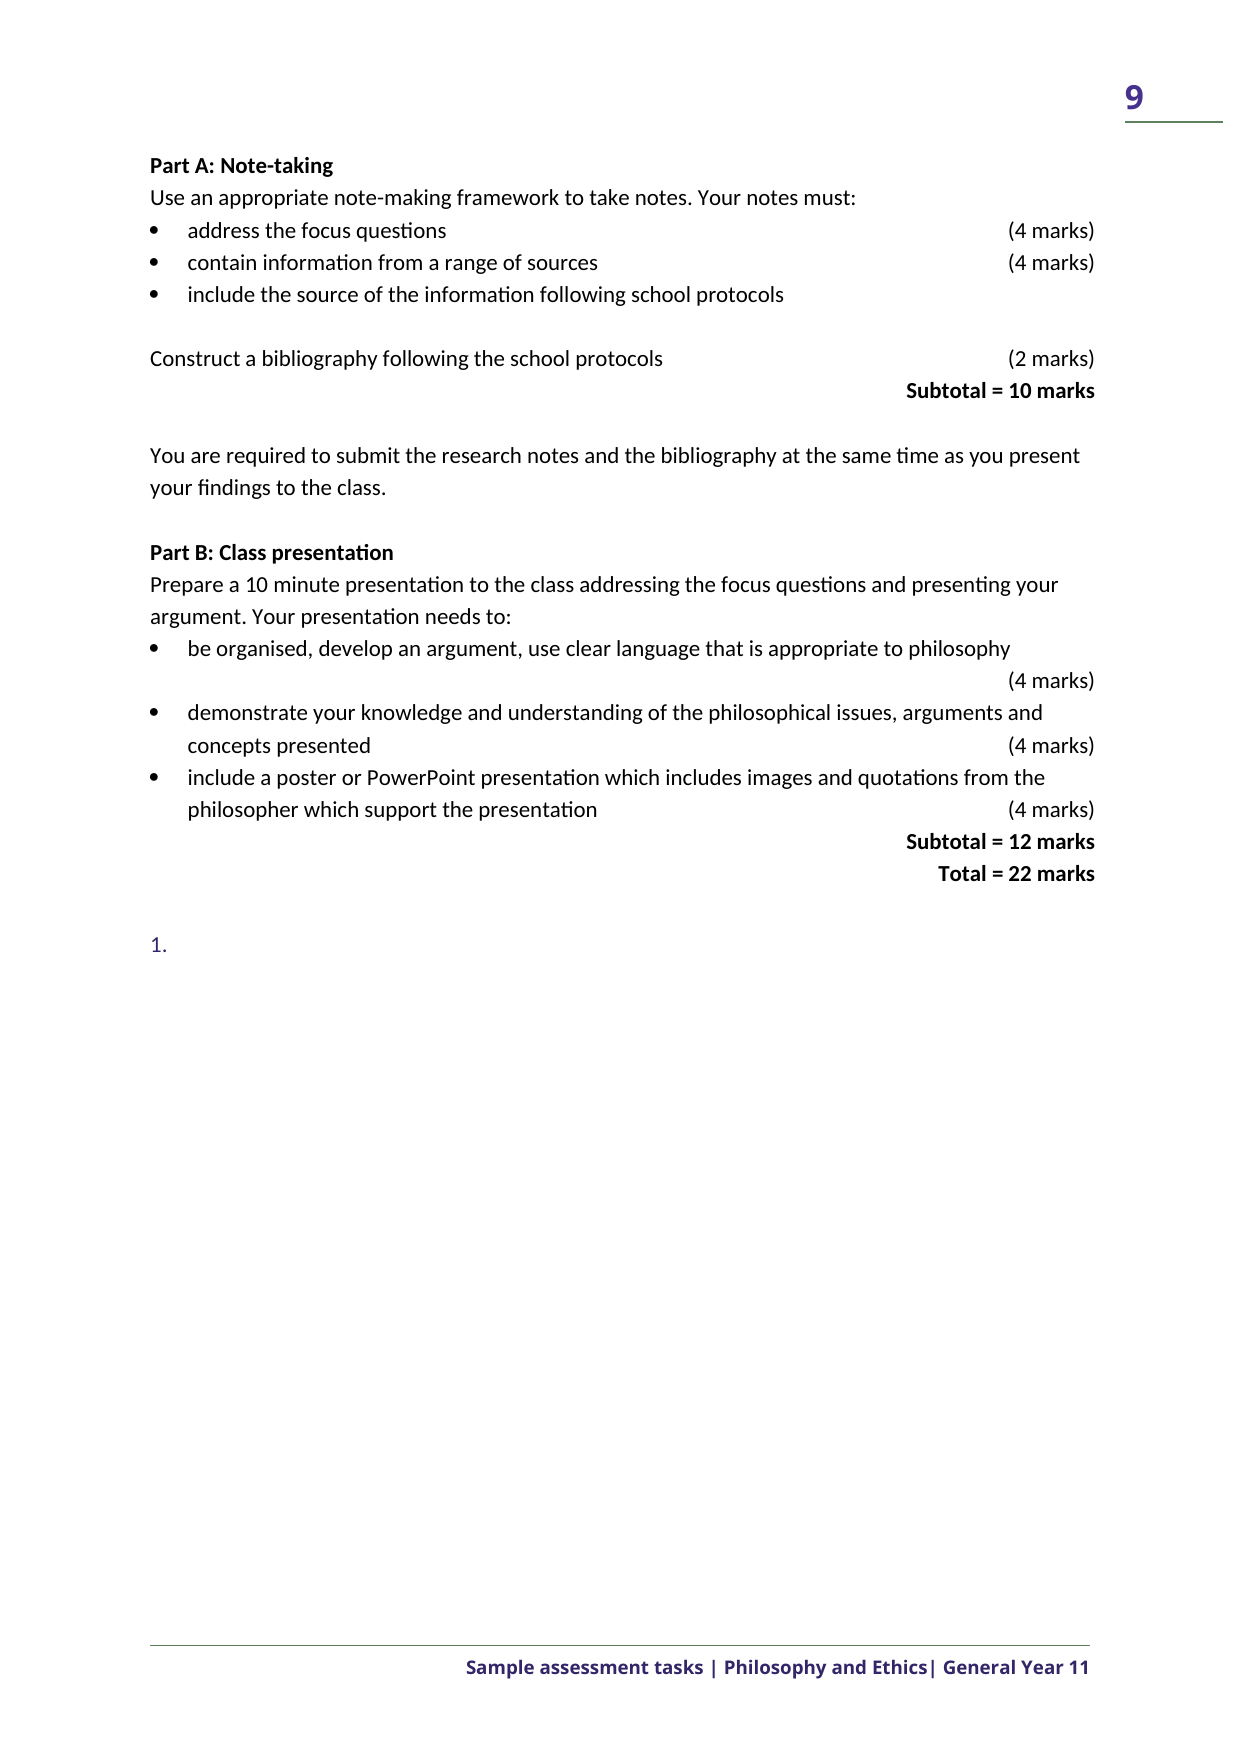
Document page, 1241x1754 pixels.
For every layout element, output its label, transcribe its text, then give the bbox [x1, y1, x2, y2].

text You are required to submit the research notes and the bibliography at the same time as you present your findings to the class. [150, 441, 1090, 501]
list demonstrate your knowledge and understanding of the philosophical issues, arguments and concepts presented (4 marks) [150, 698, 1095, 759]
text Construct a bibliography following the school protocols (2 marks) [150, 344, 1090, 372]
text Use an appropriate note-making framework to take notes. Your notes must: [150, 183, 1090, 212]
text Part B: Class presentation [150, 538, 1090, 566]
list contain information from a range of sources (4 marks) [150, 248, 1090, 276]
text Total = 22 marks [150, 859, 1090, 887]
list include a poster or PowerPoint presentation which includes images and quotations from the philosopher which support the presentation (4 marks) [150, 763, 1090, 823]
text Part A: Note-taking [150, 151, 1090, 179]
text (4 marks) [150, 666, 1090, 694]
text Subtotal = 10 marks [150, 377, 1090, 405]
list be organised, develop an argument, use clear language that is appropriate to philosophy [150, 634, 1090, 662]
text Prepare a 10 minute presentation to the class addressing the focus questions and presenting your argument. Your presentation needs to: [150, 570, 1090, 630]
text Subtotal = 12 marks [150, 827, 1090, 855]
list address the focus questions (4 marks) [150, 216, 1090, 244]
list include the source of the information following school protocols [150, 280, 1090, 308]
